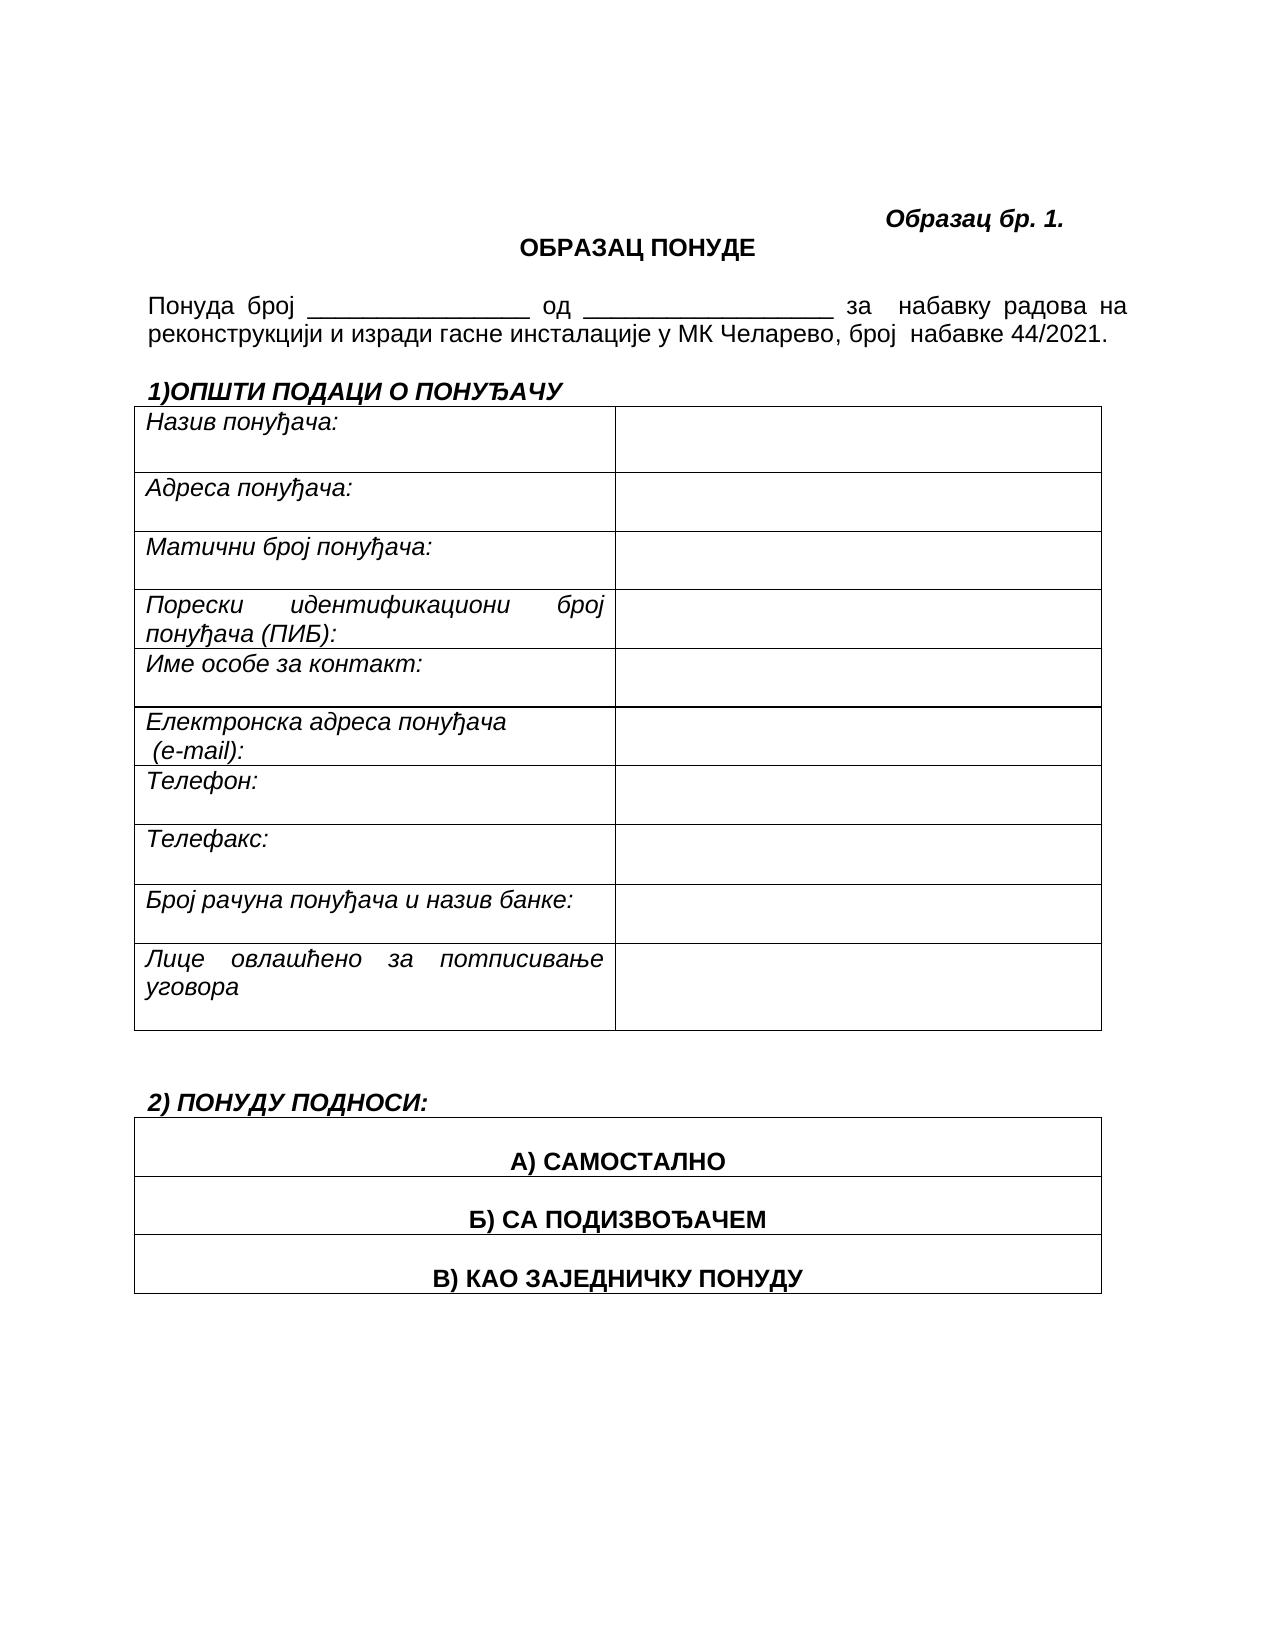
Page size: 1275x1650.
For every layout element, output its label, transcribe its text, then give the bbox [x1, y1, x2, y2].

table_cell [616, 708, 1101, 765]
table_cell [616, 590, 1101, 648]
table_cell [616, 885, 1101, 942]
table_cell Број рачуна понуђача и назив банке: [135, 885, 615, 942]
table_cell Електронска адреса понуђача (e-mail): [135, 708, 615, 765]
text ОБРАЗАЦ ПОНУДЕ [148, 233, 1127, 262]
text 1)ОПШТИ ПОДАЦИ О ПОНУЂАЧУ [148, 377, 1127, 406]
table_cell [616, 473, 1101, 531]
table_header А) САМОСТАЛНО [135, 1118, 1101, 1176]
table_cell Порески идентификациони број понуђача (ПИБ): [135, 590, 615, 648]
table_cell Телефакс: [135, 825, 615, 884]
table_header [616, 407, 1101, 472]
table_cell Б) СА ПОДИЗВОЂАЧЕМ [135, 1177, 1101, 1234]
text Образац бр. 1. [811, 204, 1127, 233]
text Понуда брoj ________________ од __________________ за набавку радова на реконструкцији и изради гасне инсталације у МК Челарево, број набавке 44/2021. [148, 291, 1127, 348]
table_cell Адреса понуђача: [135, 473, 615, 531]
table_cell В) КАО ЗАЈЕДНИЧКУ ПОНУДУ [135, 1235, 1101, 1293]
table_cell Лице овлашћено за потписивање уговора [135, 944, 615, 1030]
table_header Назив понуђача: [135, 407, 615, 472]
table_cell Име особе за контакт: [135, 649, 615, 706]
table_cell Телефон: [135, 766, 615, 823]
table_cell [616, 649, 1101, 706]
table_cell [616, 766, 1101, 823]
table_cell Матични број понуђача: [135, 532, 615, 589]
table_cell [616, 825, 1101, 884]
table_cell [616, 532, 1101, 589]
text 2) ПОНУДУ ПОДНОСИ: [148, 1088, 1127, 1117]
table_cell [616, 944, 1101, 1030]
